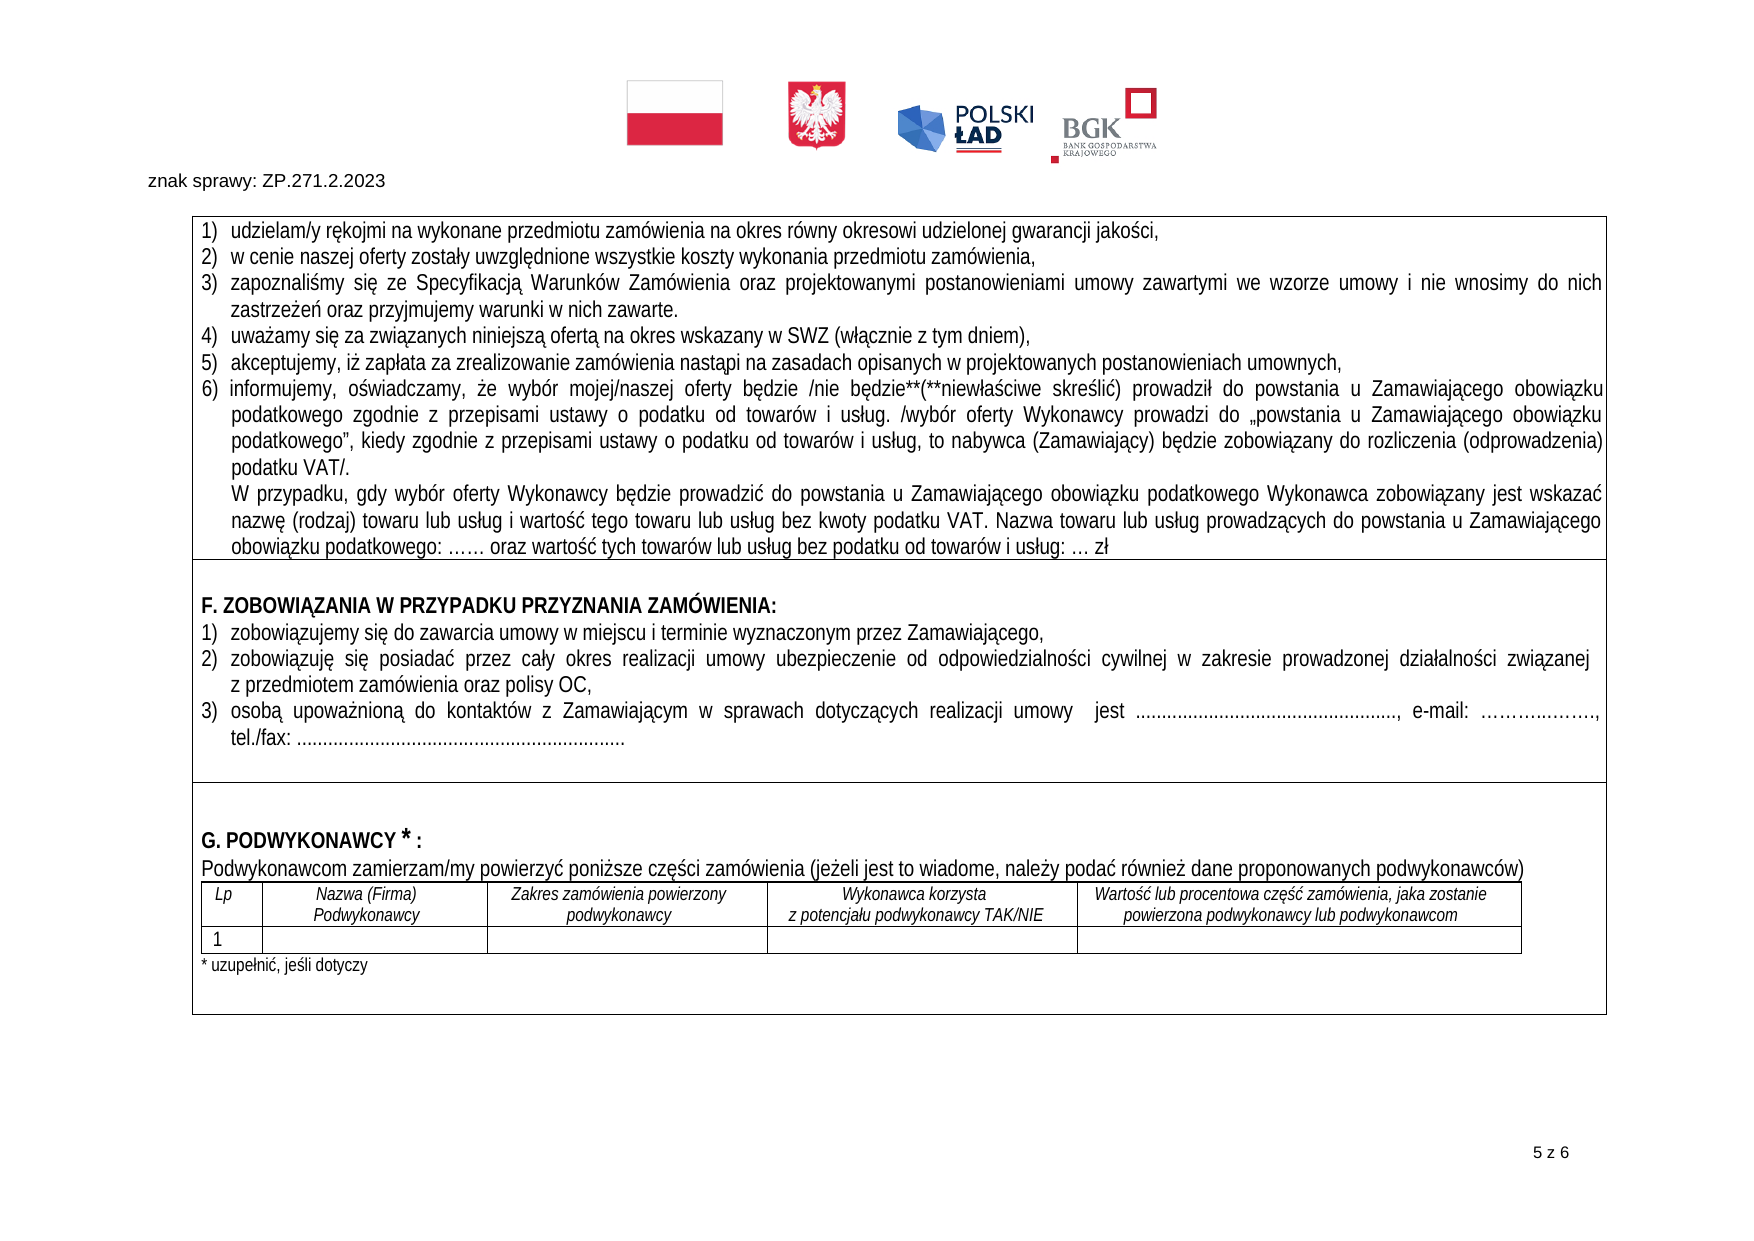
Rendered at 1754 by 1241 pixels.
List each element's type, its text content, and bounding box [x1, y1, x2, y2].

table_cell G. PODWYKONAWCY * : Podwykonawcom zamierzam/my powierzyć poniższe części zamówienia (jeżeli jest to wiadome, należy podać również dane proponowanych podwykonawców) * uzupełnić, jeśli dotyczy [193, 783, 1606, 1014]
picture [587, 59, 885, 171]
table_cell F. ZOBOWIĄZANIA W PRZYPADKU PRZYZNANIA ZAMÓWIENIA: zobowiązujemy się do zawarcia umowy w miejscu i terminie wyznaczonym przez Zamawiającego, zobowiązuję się posiadać przez cały okres realizacji umowy ubezpieczenie od odpowiedzialności cywilnej w zakresie prowadzonej działalności związanej z przedmiotem zamówienia oraz polisy OC, osobą upoważnioną do kontaktów z Zamawiającym w sprawach dotyczących realizacji umowy jest .................................................., e-mail: ………...……., tel./fax: ............................................................... [193, 560, 1606, 782]
